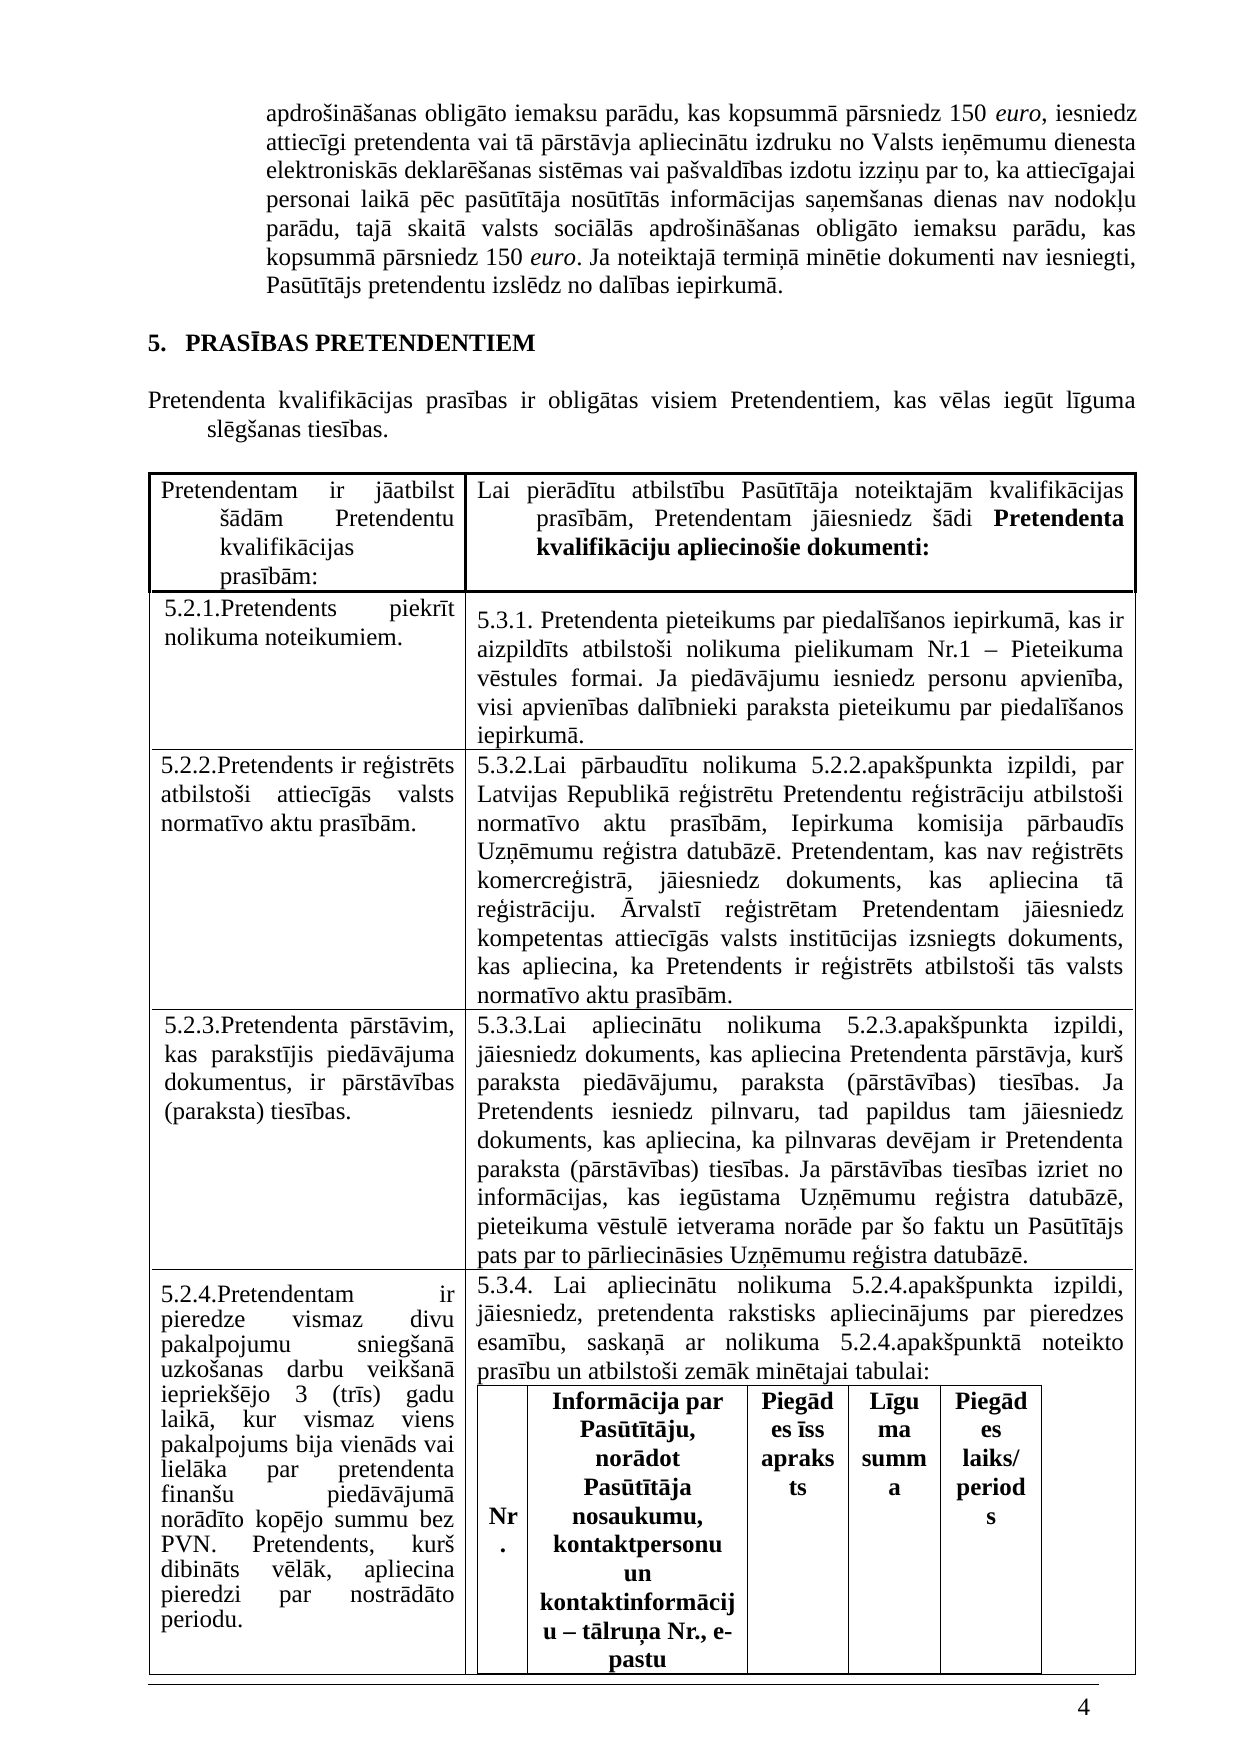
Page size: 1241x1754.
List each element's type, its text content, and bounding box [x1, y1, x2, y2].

table_cell 5.2.1.Pretendents piekrīt nolikuma noteikumiem. [150, 591, 465, 749]
list PRASĪBAS PRETENDENTIEM [148, 328, 1137, 357]
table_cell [150, 1269, 465, 1674]
table_header Pretendentam ir jāatbilst šādām Pretendentu kvalifikācijas prasībām: [151, 475, 464, 590]
table_cell 5.3.1. Pretendenta par piedalīšanos iepirkumā, kas ir aizpildīts atbilstoši pielikumam Nr.1 – Pieteikuma vēstules formai. Ja piedāvājumu iesniedz personu apvienība, visi apvienības dalībnieki paraksta pieteikumu par piedalīšanos iepirkumā. [466, 590, 1135, 749]
table_cell 5.2.2.Pretendents ir reģistrēts atbilstoši attiecīgās valsts normatīvo aktu prasībām. [150, 749, 465, 1009]
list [207, 98, 1137, 299]
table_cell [466, 1269, 1135, 1674]
table_cell 5.3.2.Lai pārbaudītu nolikuma 5.2.2.apakšpunkta izpildi, par Latvijas Republikā reģistrētu Pretendentu reģistrāciju atbilstoši normatīvo aktu prasībām, Iepirkuma komisija pārbaudīs Uzņēmumu reģistra datubāzē. Pretendentam, kas nav reģistrēts komercreģistrā, jāiesniedz dokuments, kas apliecina tā reģistrāciju. Ārvalstī reģistrētam Pretendentam jāiesniedz kompetentas attiecīgās valsts institūcijas izsniegts dokuments, kas apliecina, ka Pretendents ir reģistrēts atbilstoši tās valsts normatīvo aktu prasībām. [466, 749, 1135, 1009]
table_cell 5.3.3.Lai apliecinātu nolikuma 5.2.3.apakšpunkta izpildi, jāiesniedz dokuments, kas apliecina Pretendenta pārstāvja, kurš paraksta piedāvājumu, paraksta (pārstāvības) tiesības. Ja Pretendents iesniedz pilnvaru, tad papildus tam jāiesniedz dokuments, kas apliecina, ka pilnvaras devējam ir Pretendenta paraksta (pārstāvības) tiesības. Ja pārstāvības tiesības izriet no informācijas, kas iegūstama Uzņēmumu reģistra datubāzē, pieteikuma vēstulē ietverama norāde par šo faktu un Pasūtītājs pats par to pārliecināsies Uzņēmumu reģistra datubāzē. [466, 1009, 1135, 1269]
list Pretendenta kvalifikācijas prasības ir obligātas visiem Pretendentiem, kas vēlas iegūt līguma slēgšanas tiesības. [148, 385, 1137, 443]
table_header Lai pierādītu atbilstību Pasūtītāja noteiktajām kvalifikācijas prasībām, Pretendentam jāiesniedz šādi Pretendenta kvalifikāciju apliecinošie dokumenti: [467, 475, 1134, 590]
table_cell 5.2.3.Pretendenta pārstāvim, kas parakstījis piedāvājuma dokumentus, ir pārstāvības (paraksta) tiesības. [150, 1009, 465, 1269]
